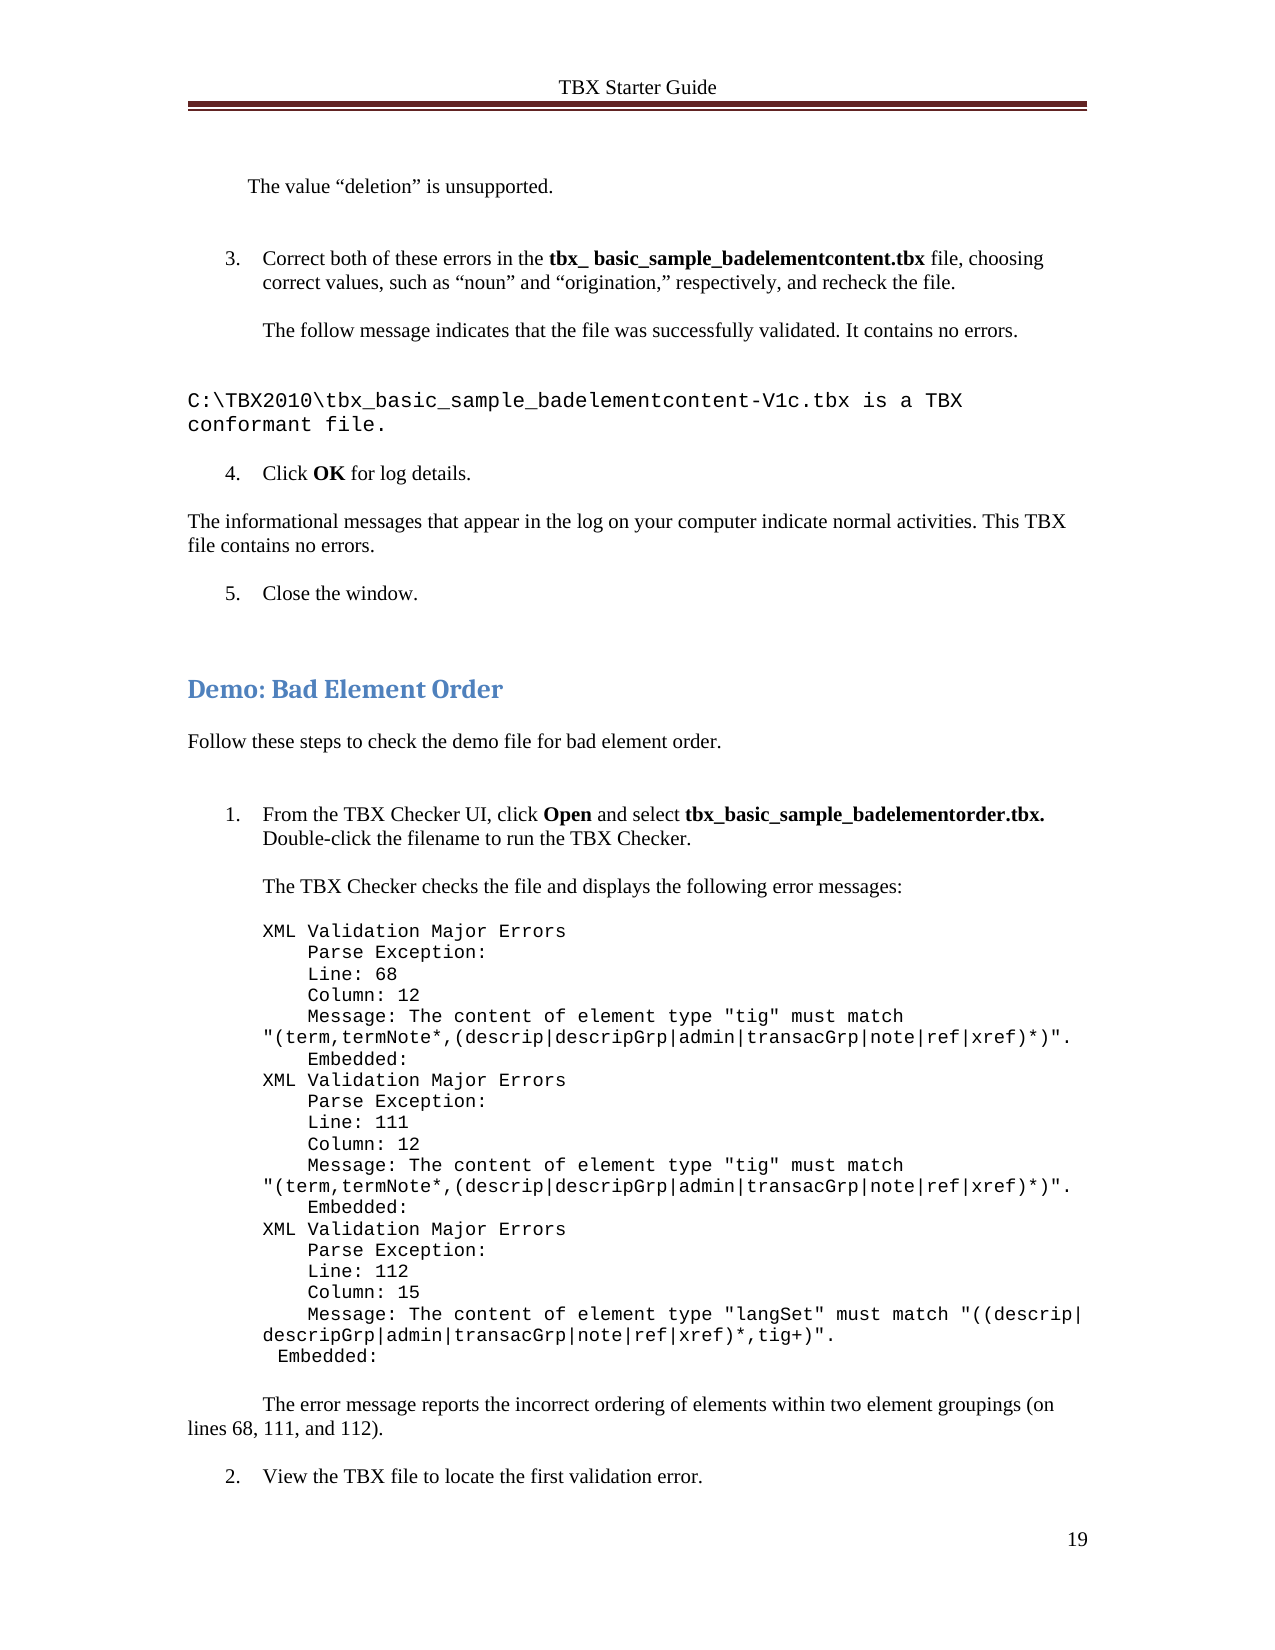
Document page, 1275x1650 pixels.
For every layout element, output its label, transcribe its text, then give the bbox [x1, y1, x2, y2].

list From the TBX Checker UI, click Open and select tbx_basic_sample_badelementorder.tbx. Double-click the filename to run the TBX Checker. [225, 801, 1087, 849]
text Parse Exception: [262, 1092, 1087, 1113]
text XML Validation Major Errors [262, 922, 1087, 943]
text XML Validation Major Errors [262, 1071, 1087, 1092]
list Close the window. [225, 581, 1087, 605]
text The informational messages that appear in the log on your computer indicate normal activities. This TBX file contains no errors. [187, 509, 1087, 557]
list Correct both of these errors in the tbx_ basic_sample_badelementcontent.tbx file, choosing correct values, such as “noun” and “origination,” respectively, and recheck the file. [225, 246, 1087, 294]
text Parse Exception: [262, 1241, 1087, 1262]
text Column: 15 [262, 1283, 1087, 1304]
text Embedded: [262, 1049, 1087, 1071]
text Line: 68 [262, 964, 1087, 986]
text Line: 112 [262, 1262, 1087, 1283]
text Follow these steps to check the demo file for bad element order. [187, 729, 1087, 753]
subtitle Demo: Bad Element Order [187, 674, 1087, 705]
text Parse Exception: [262, 943, 1087, 964]
text Message: The content of element type "tig" must match "(term,termNote*,(descrip|descripGrp|admin|transacGrp|note|ref|xref)*)". [262, 1007, 1087, 1049]
text XML Validation Major Errors [262, 1219, 1087, 1241]
text Line: 111 [262, 1113, 1087, 1134]
list Click OK for log details. [225, 461, 1087, 485]
list View the TBX file to locate the first validation error. [225, 1464, 1087, 1488]
text C:\TBX2010\tbx_basic_sample_badelementcontent-V1c.tbx is a TBX conformant file. [187, 390, 1087, 437]
text Message: The content of element type "langSet" must match "((descrip|descripGrp|admin|transacGrp|note|ref|xref)*,tig+)". [262, 1304, 1087, 1347]
text Embedded: [262, 1198, 1087, 1219]
text Column: 12 [262, 986, 1087, 1007]
text Message: The content of element type "tig" must match "(term,termNote*,(descrip|descripGrp|admin|transacGrp|note|ref|xref)*)". [262, 1156, 1087, 1198]
text Column: 12 [262, 1134, 1087, 1156]
text The value “deletion” is unsupported. [187, 174, 1087, 198]
text The TBX Checker checks the file and displays the following error messages: [262, 874, 1087, 898]
text The error message reports the incorrect ordering of elements within two element groupings (on lines 68, 111, and 112). [187, 1392, 1087, 1440]
text Embedded: [262, 1347, 1087, 1368]
text The follow message indicates that the file was successfully validated. It contains no errors. [262, 318, 1087, 342]
